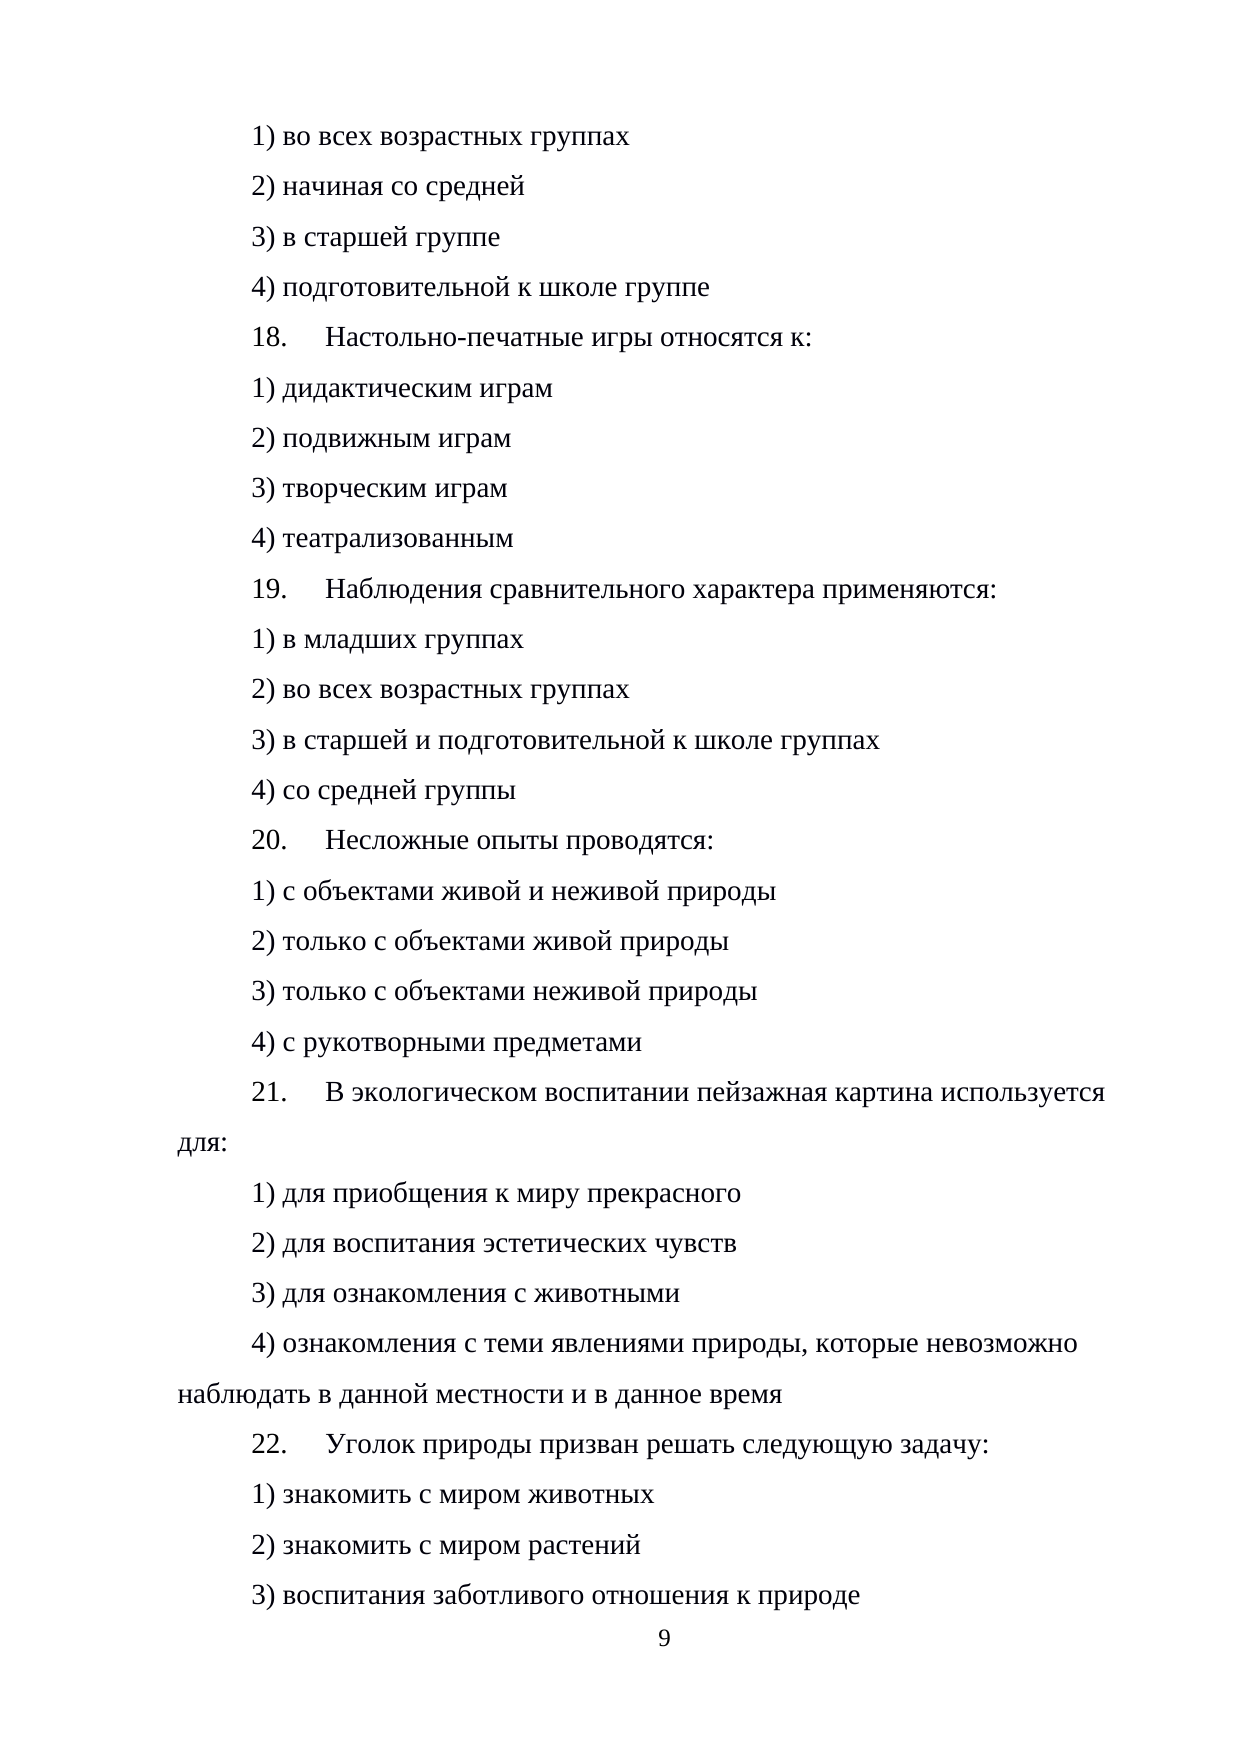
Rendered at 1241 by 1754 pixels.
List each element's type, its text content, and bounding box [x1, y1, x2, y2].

text 3) воспитания заботливого отношения к природе [177, 1577, 1152, 1611]
text 2) подвижным играм [177, 420, 1152, 453]
text 2) знакомить с миром растений [177, 1527, 1152, 1560]
text 3) только с объектами неживой природы [177, 973, 1152, 1007]
text 4) ознакомления с теми явлениями природы, которые невозможно наблюдать в данной местности и в данное время [177, 1326, 1152, 1409]
text 1) знакомить с миром животных [177, 1477, 1152, 1510]
list Несложные опыты проводятся: [177, 822, 1152, 856]
text 2) для воспитания эстетических чувств [177, 1225, 1152, 1258]
text 3) в старшей и подготовительной к школе группах [177, 722, 1152, 755]
text 4) со средней группы [177, 772, 1152, 806]
text 2) начиная со средней [177, 168, 1152, 202]
text 1) для приобщения к миру прекрасного [177, 1175, 1152, 1208]
text 3) творческим играм [177, 470, 1152, 504]
text 2) во всех возрастных группах [177, 672, 1152, 705]
text 3) в старшей группе [177, 219, 1152, 252]
text 1) в младших группах [177, 621, 1152, 655]
text 4) с рукотворными предметами [177, 1024, 1152, 1057]
text 4) подготовительной к школе группе [177, 269, 1152, 303]
text 1) дидактическим играм [177, 370, 1152, 403]
text 2) только с объектами живой природы [177, 923, 1152, 957]
text 1) с объектами живой и неживой природы [177, 873, 1152, 906]
list В экологическом воспитании пейзажная картина используется для: [177, 1074, 1152, 1158]
text 4) театрализованным [177, 521, 1152, 554]
text 3) для ознакомления с животными [177, 1275, 1152, 1309]
list Наблюдения сравнительного характера применяются: [177, 571, 1152, 604]
text 1) во всех возрастных группах [177, 118, 1152, 152]
list Настольно-печатные игры относятся к: [177, 319, 1152, 353]
list Уголок природы призван решать следующую задачу: [177, 1426, 1152, 1460]
